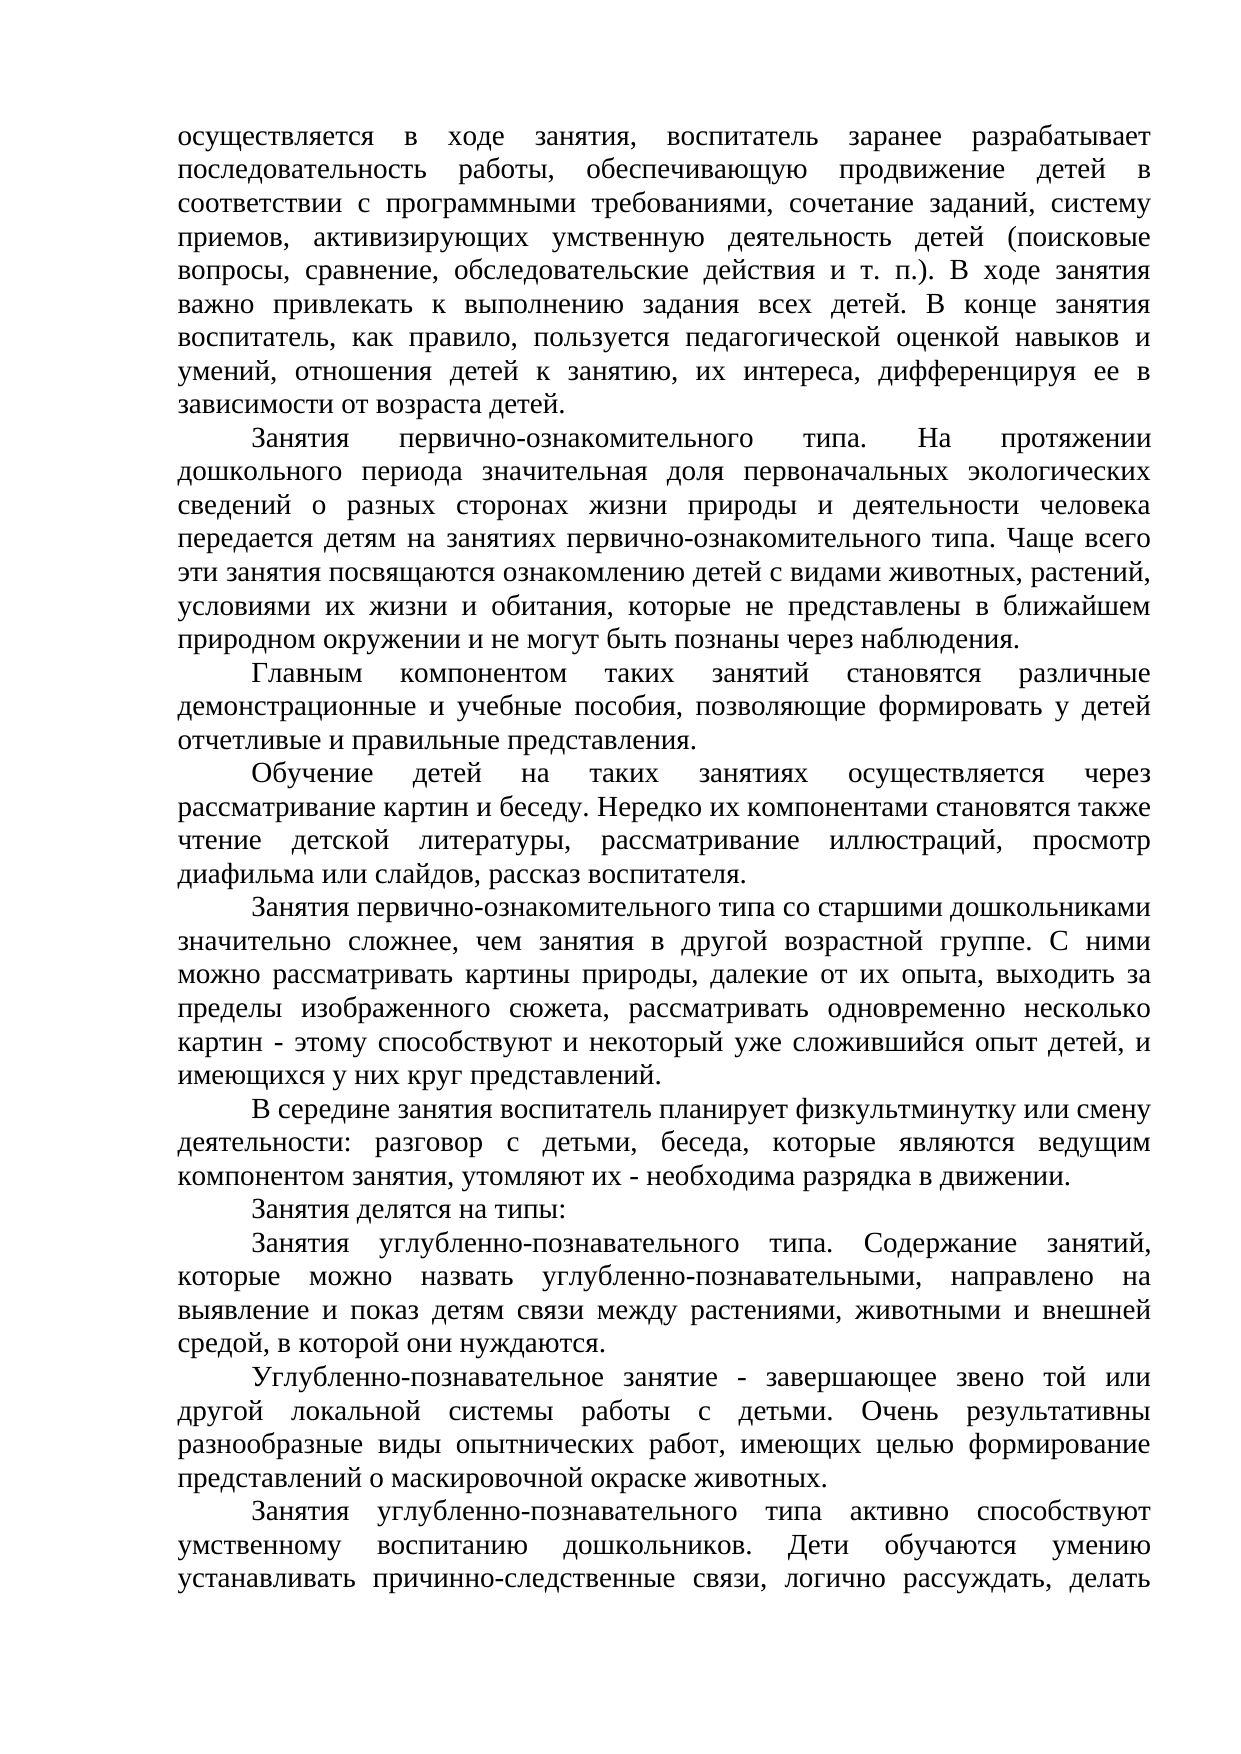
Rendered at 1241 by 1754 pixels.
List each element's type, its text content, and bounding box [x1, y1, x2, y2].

text Занятия делятся на типы: [177, 1191, 1152, 1225]
text Занятия углубленно-познавательного типа. Содержание занятий, которые можно назвать углубленно-познавательными, направлено на выявление и показ детям связи между растениями, животными и внешней средой, в которой они нуждаются. [177, 1225, 1152, 1359]
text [177, 1493, 1152, 1594]
text Обучение детей на таких занятиях осуществляется через рассматривание картин и беседу. Нередко их компонентами становятся также чтение детской литературы, рассматривание иллюстраций, просмотр диафильма или слайдов, рассказ воспитателя. [177, 755, 1152, 889]
text Занятия первично-ознакомительного типа. На протяжении дошкольного периода значительная доля первоначальных экологических сведений о разных сторонах жизни природы и деятельности человека передается детям на занятиях первично-ознакомительного типа. Чаще всего эти занятия посвящаются ознакомлению детей с видами животных, растений, условиями их жизни и обитания, которые не представлены в ближайшем природном окружении и не могут быть познаны через наблюдения. [177, 420, 1152, 655]
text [177, 118, 1152, 420]
text Углубленно-познавательное занятие - завершающее звено той или другой локальной системы работы с детьми. Очень результативны разнообразные виды опытнических работ, имеющих целью формирование представлений о маскировочной окраске животных. [177, 1359, 1152, 1493]
text Занятия первично-ознакомительного типа со старшими дошкольниками значительно сложнее, чем занятия в другой возрастной группе. С ними можно рассматривать картины природы, далекие от их опыта, выходить за пределы изображенного сюжета, рассматривать одновременно несколько картин - этому способствуют и некоторый уже сложившийся опыт детей, и имеющихся у них круг представлений. [177, 889, 1152, 1091]
text В середине занятия воспитатель планирует физкультминутку или смену деятельности: разговор с детьми, беседа, которые являются ведущим компонентом занятия, утомляют их - необходима разрядка в движении. [177, 1091, 1152, 1191]
text Главным компонентом таких занятий становятся различные демонстрационные и учебные пособия, позволяющие формировать у детей отчетливые и правильные представления. [177, 655, 1152, 755]
